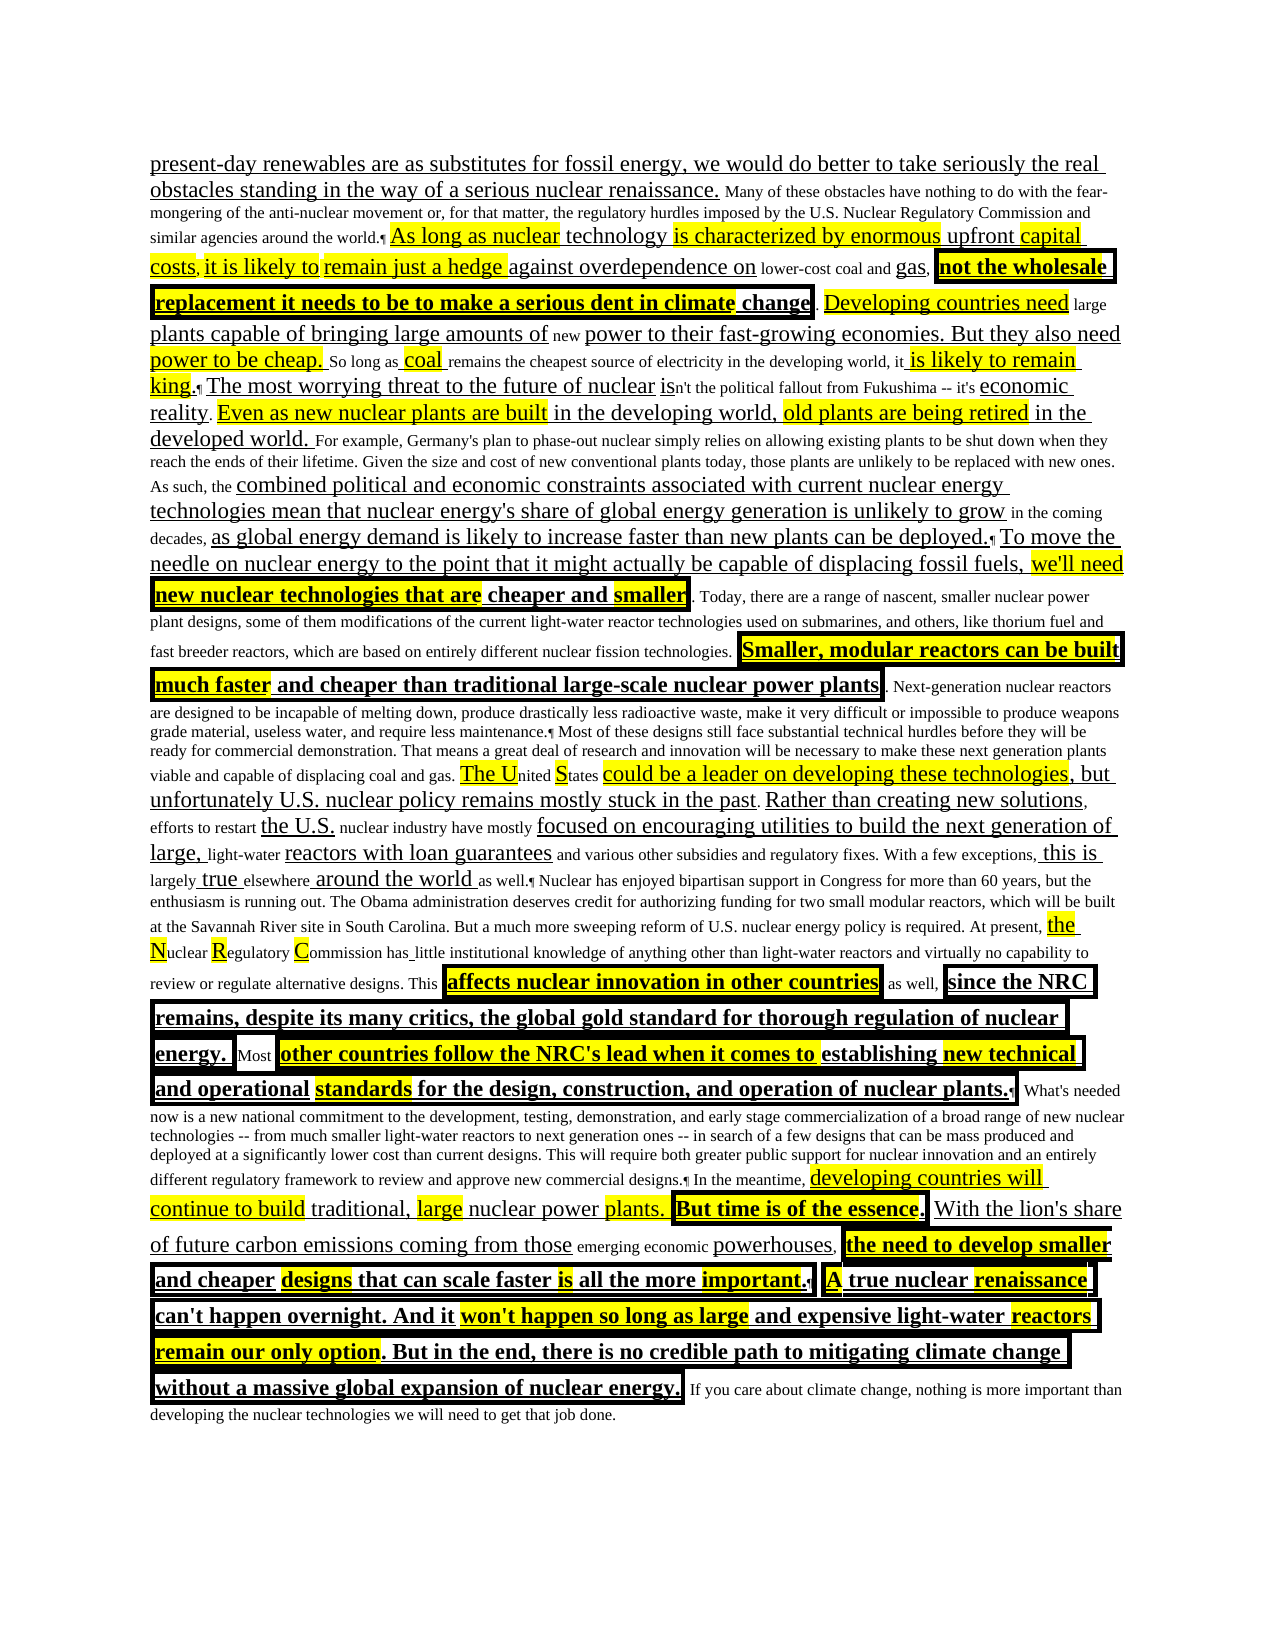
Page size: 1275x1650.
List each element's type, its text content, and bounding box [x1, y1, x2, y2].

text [150, 150, 1125, 667]
